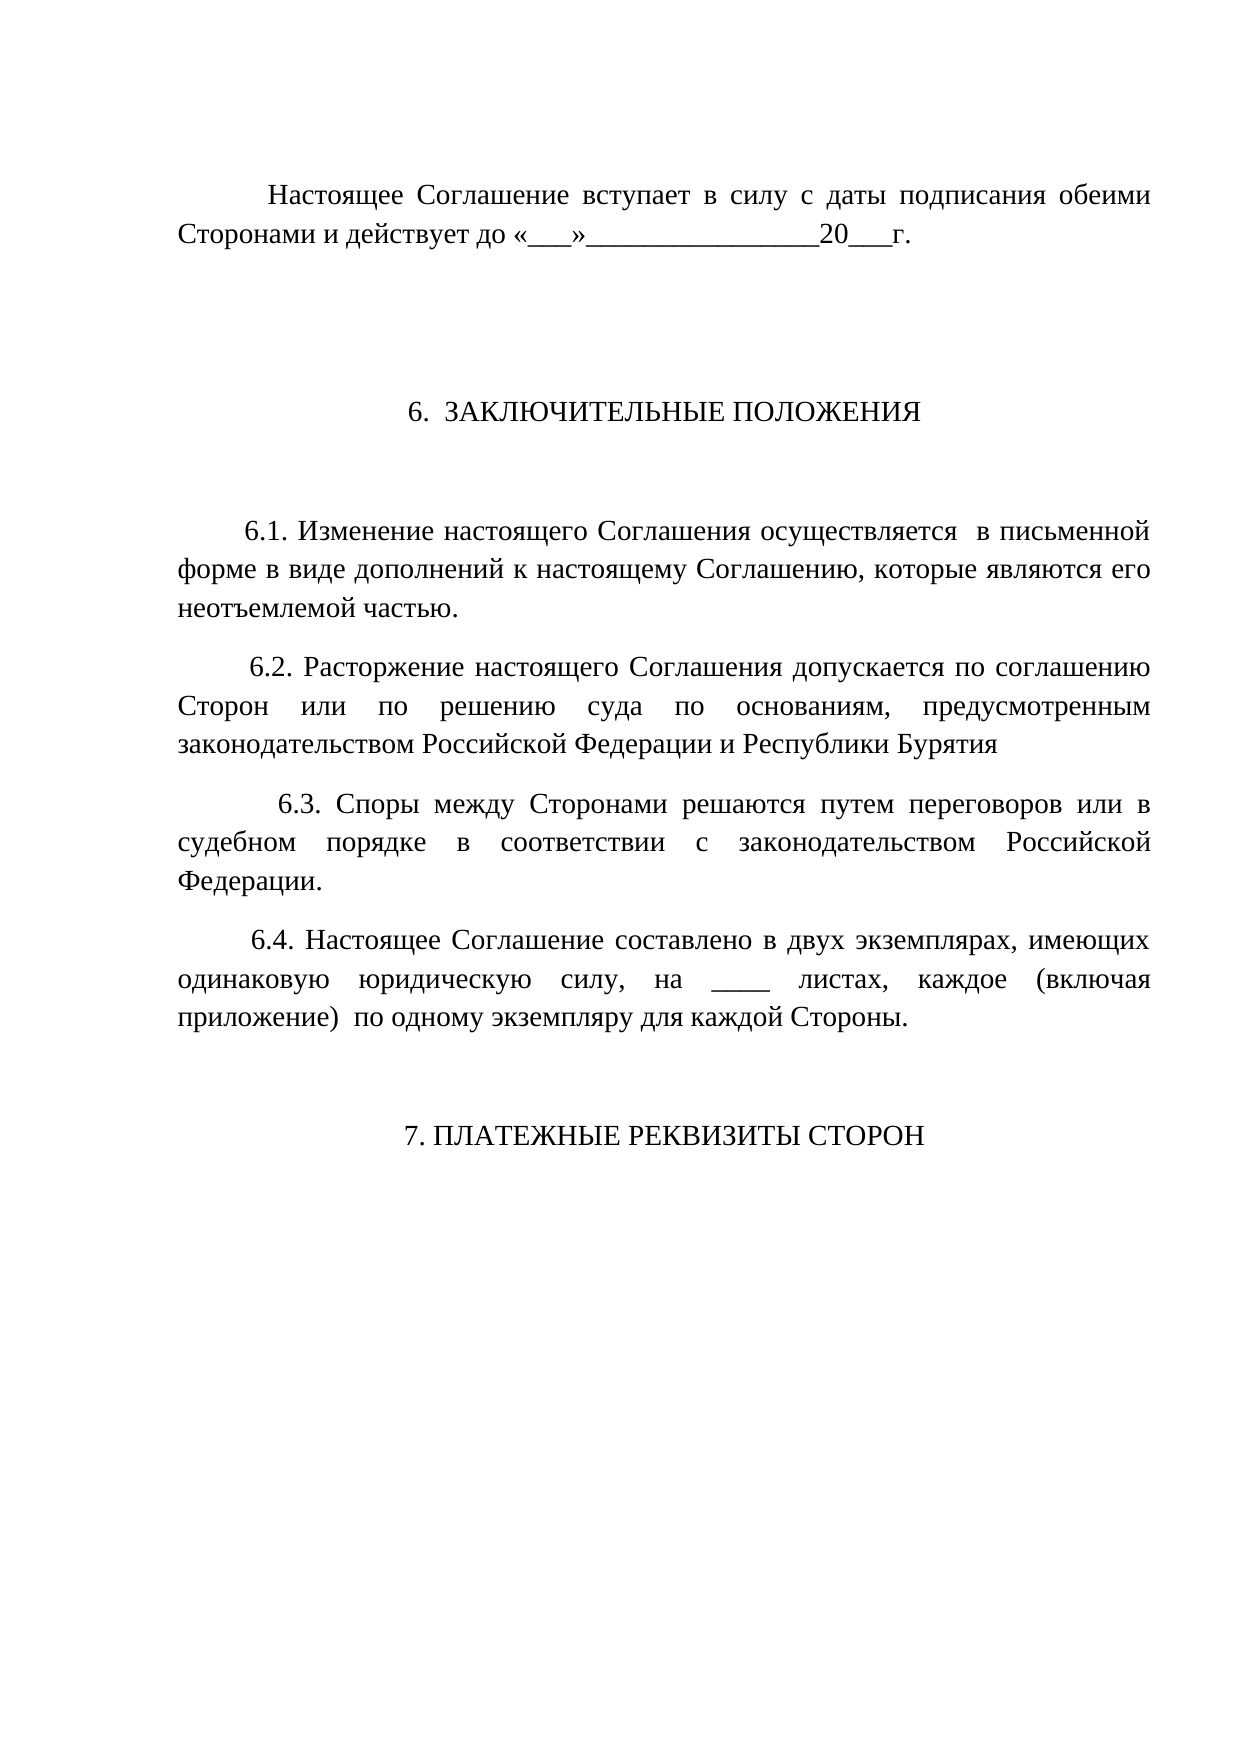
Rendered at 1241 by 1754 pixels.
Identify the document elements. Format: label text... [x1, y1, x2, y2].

text 7. ПЛАТЕЖНЫЕ РЕКВИЗИТЫ СТОРОН [177, 1118, 1152, 1152]
text 6. ЗАКЛЮЧИТЕЛЬНЫЕ ПОЛОЖЕНИЯ [177, 394, 1152, 428]
text Настоящее Соглашение вступает в силу с даты подписания обеими Сторонами и действует до «___»________________20___г. [177, 177, 1152, 249]
text 6.3. Споры между Сторонами решаются путем переговоров или в судебном порядке в соответствии с законодательством Российской Федерации. [177, 786, 1152, 896]
text 6.2. Расторжение настоящего Соглашения допускается по соглашению Сторон или по решению суда по основаниям, предусмотренным законодательством Российской Федерации и Республики Бурятия [177, 649, 1152, 760]
text 6.4. Настоящее Соглашение составлено в двух экземплярах, имеющих одинаковую юридическую силу, на ____ листах, каждое (включая приложение) по одному экземпляру для каждой Стороны. [177, 922, 1152, 1033]
text 6.1. Изменение настоящего Соглашения осуществляется в письменной форме в виде дополнений к настоящему Соглашению, которые являются его неотъемлемой частью. [177, 513, 1152, 623]
